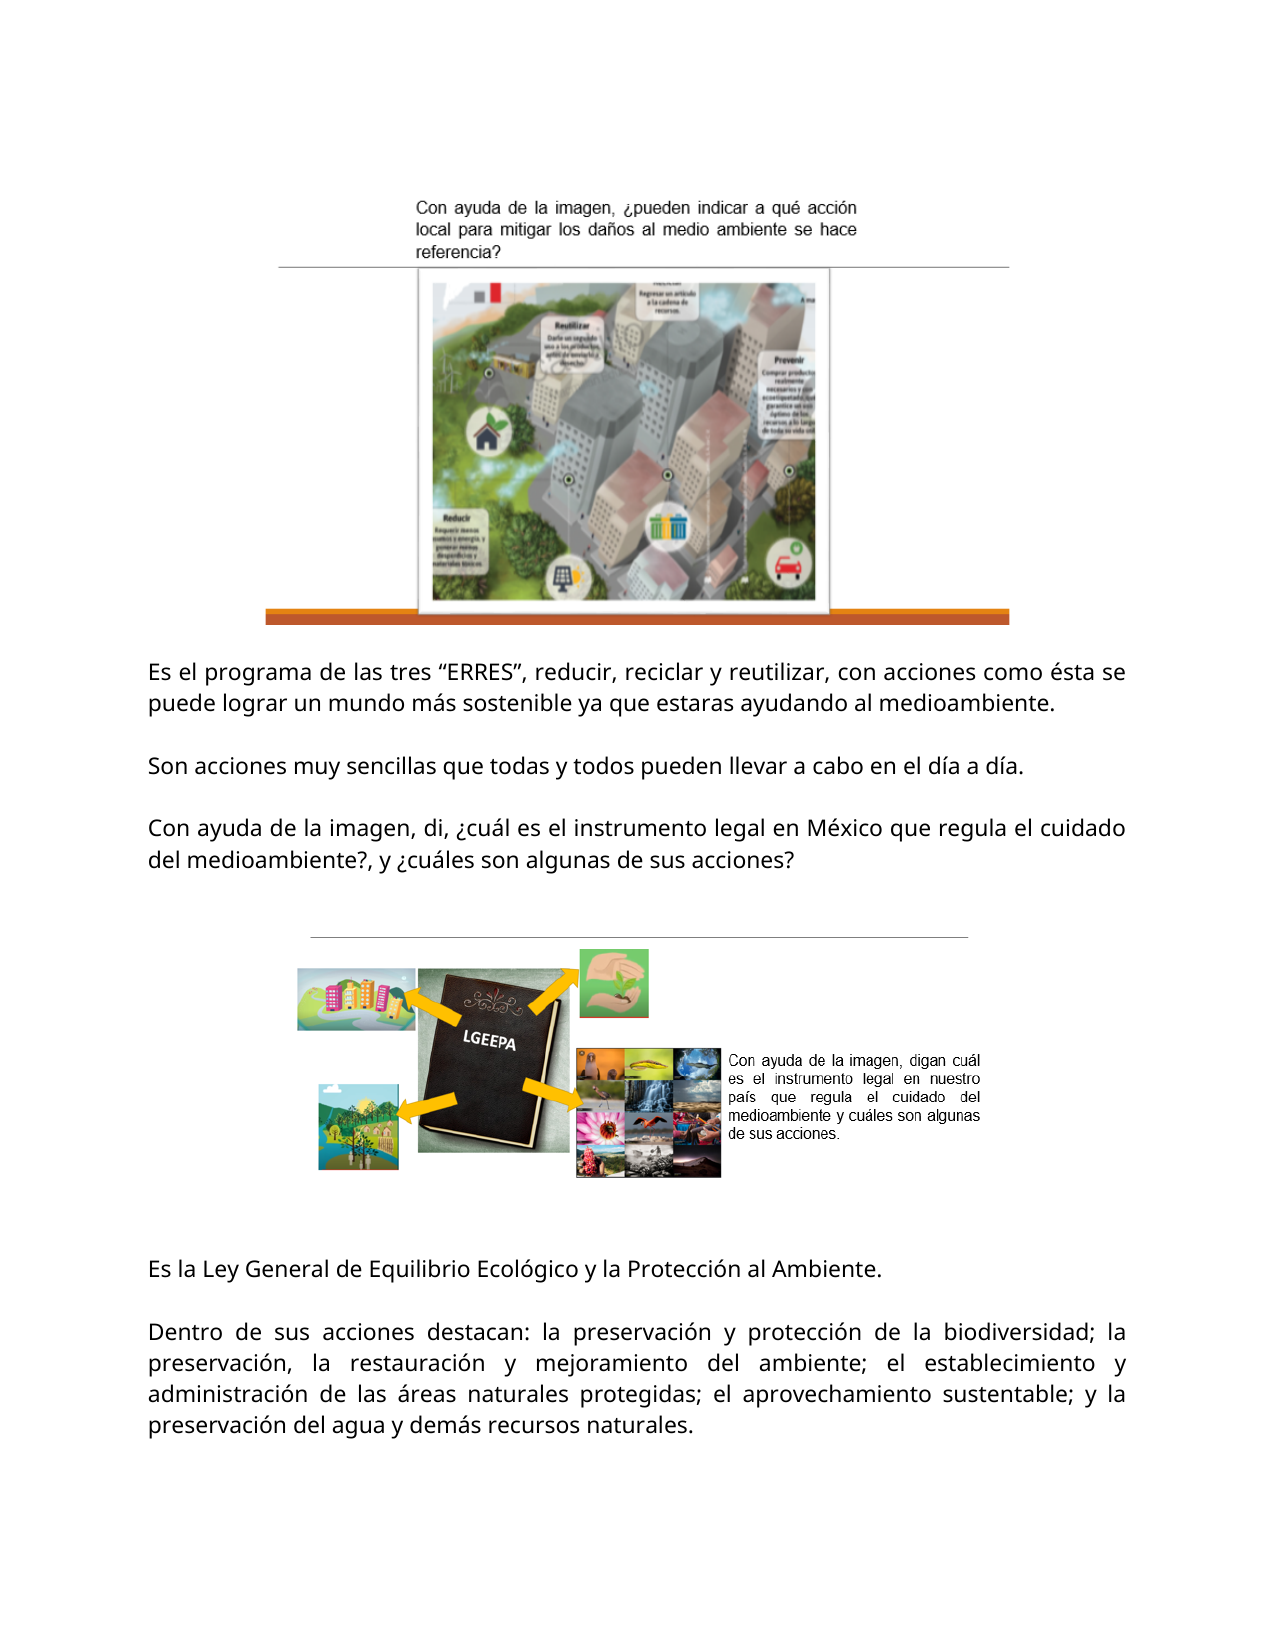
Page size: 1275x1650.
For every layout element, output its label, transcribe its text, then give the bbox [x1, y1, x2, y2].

text Es el programa de las tres “ERRES”, reducir, reciclar y reutilizar, con acciones como ésta se puede lograr un mundo más sostenible ya que estaras ayudando al medioambiente. [148, 656, 1127, 718]
text Dentro de sus acciones destacan: la preservación y protección de la biodiversidad; la preservación, la restauración y mejoramiento del ambiente; el establecimiento y administración de las áreas naturales protegidas; el aprovechamiento sustentable; y la preservación del agua y demás recursos naturales. [148, 1316, 1127, 1441]
text Con ayuda de la imagen, di, ¿cuál es el instrumento legal en México que regula el cuidado del medioambiente?, y ¿cuáles son algunas de sus acciones? [148, 812, 1127, 875]
text Es la Ley General de Equilibrio Ecológico y la Protección al Ambiente. [148, 1253, 1127, 1284]
text Son acciones muy sencillas que todas y todos pueden llevar a cabo en el día a día. [148, 750, 1127, 781]
picture [265, 177, 1010, 625]
picture [268, 906, 1008, 1222]
